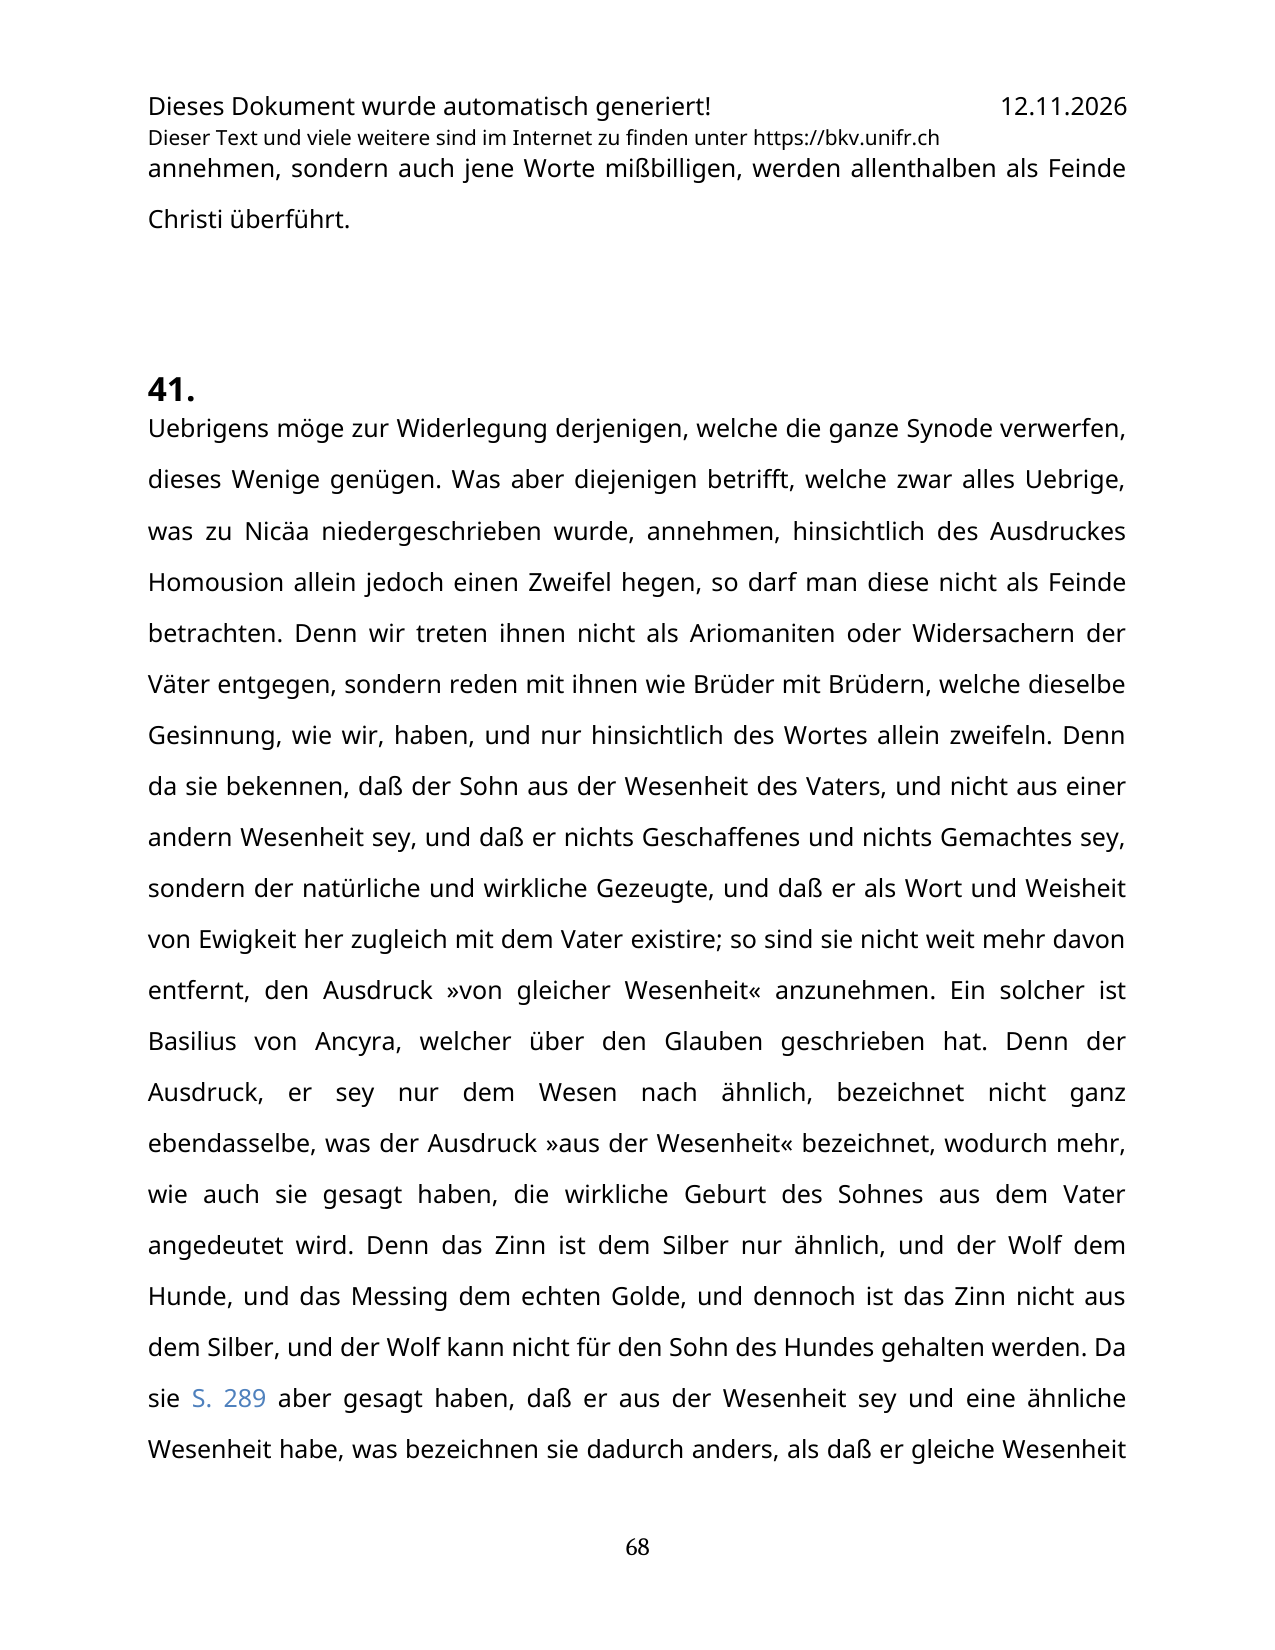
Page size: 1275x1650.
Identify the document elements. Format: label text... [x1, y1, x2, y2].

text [148, 411, 1127, 1466]
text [148, 151, 1127, 236]
subtitle 41. [148, 366, 1127, 411]
